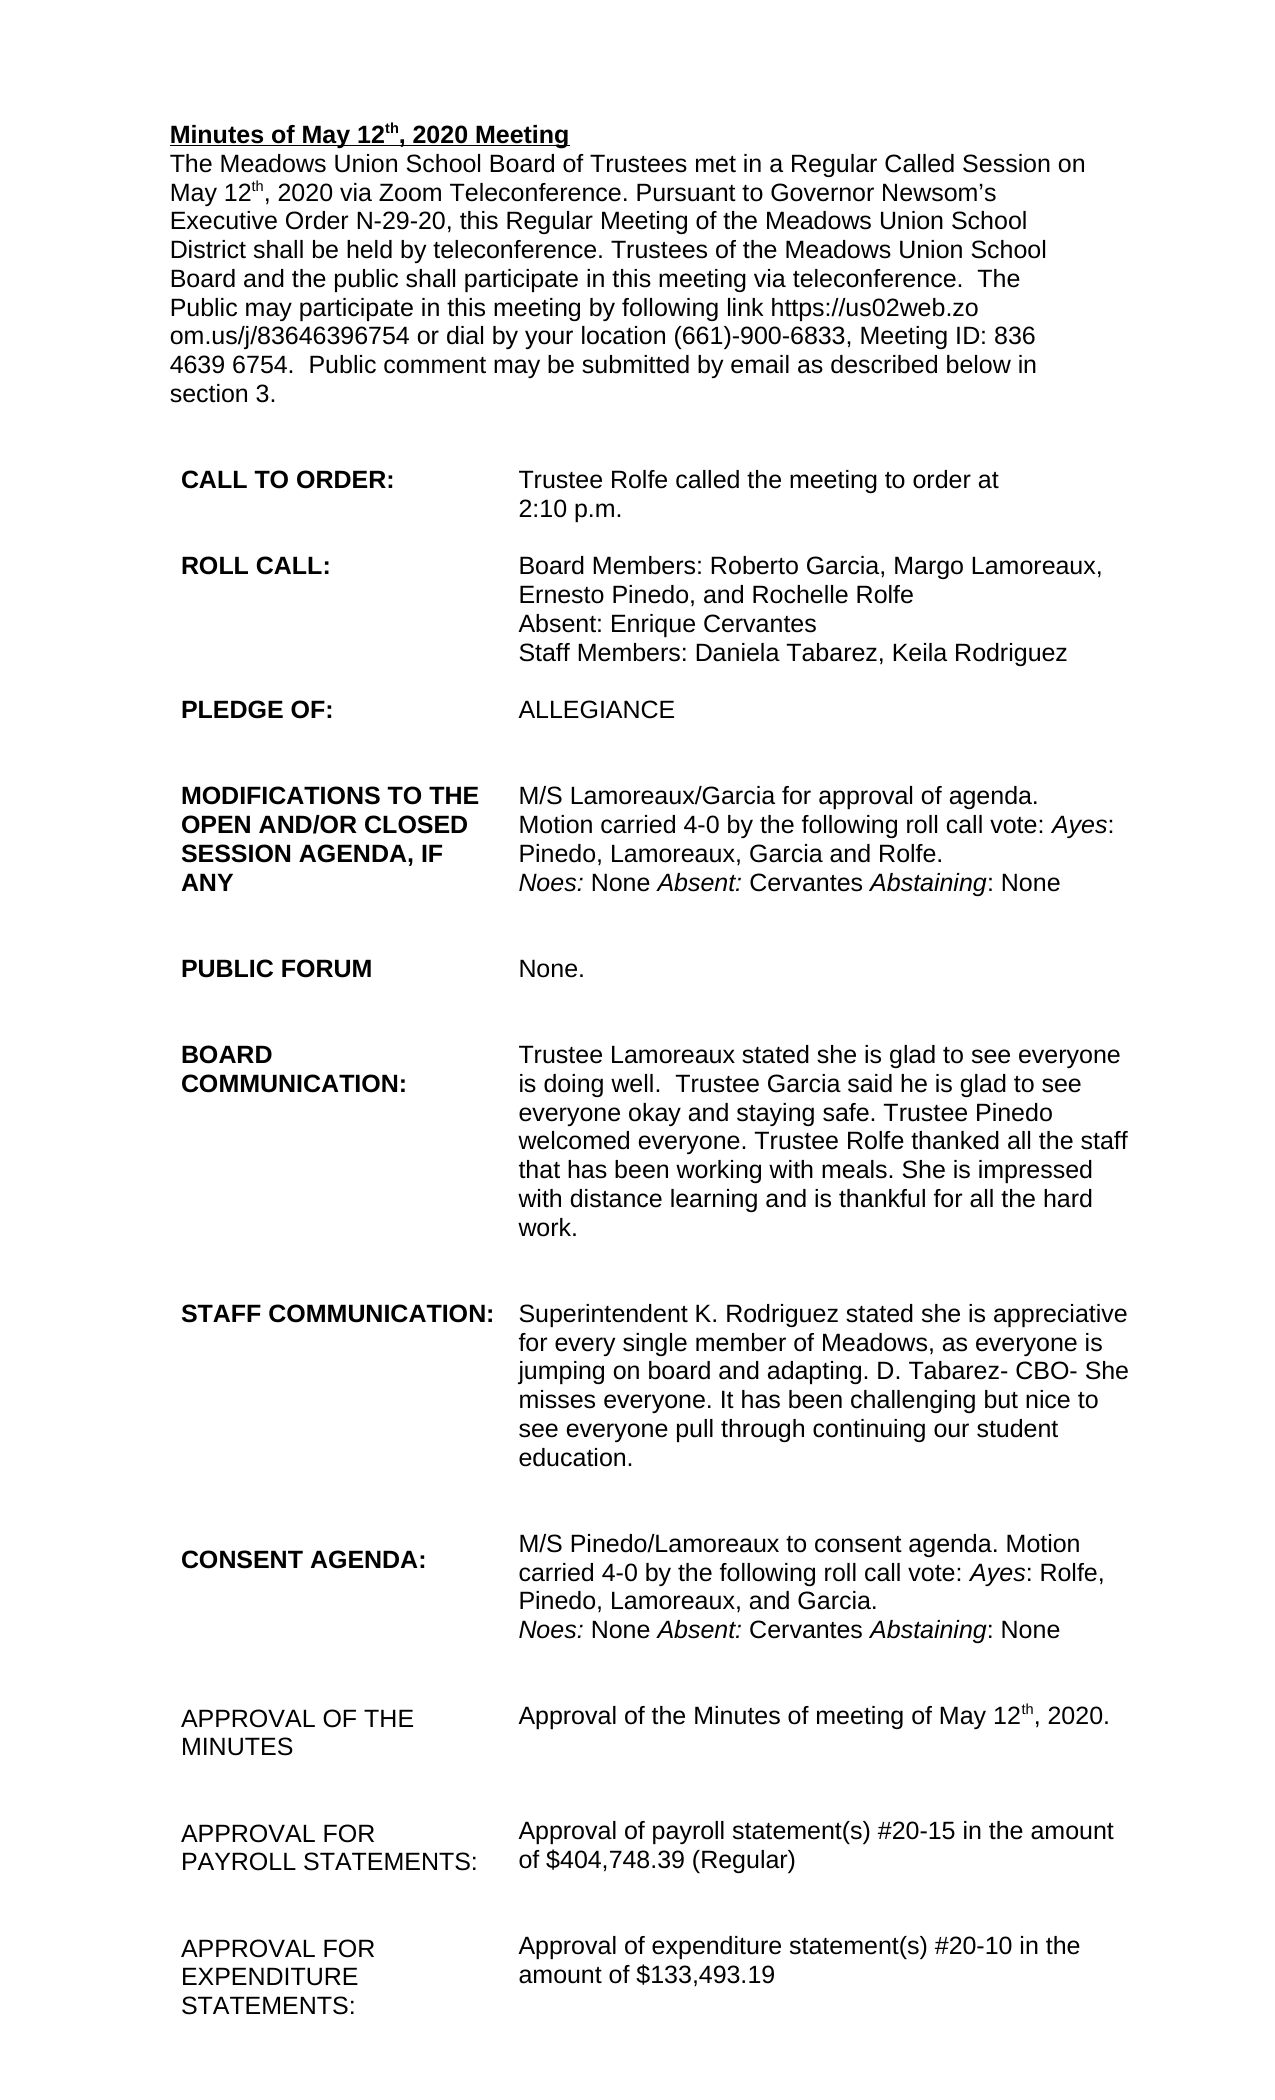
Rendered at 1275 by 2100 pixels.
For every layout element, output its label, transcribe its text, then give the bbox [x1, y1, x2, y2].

table_header CALL TO ORDER: [170, 465, 507, 551]
text Minutes of May 12th, 2020 Meeting [169, 120, 1095, 149]
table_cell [170, 551, 507, 2020]
table_header Trustee Rolfe called the meeting to order at 2:10 p.m. [507, 465, 1146, 551]
text The Meadows Union School Board of Trustees met in a Regular Called Session on May 12th, 2020 via Zoom Teleconference. Pursuant to Governor Newsom’s Executive Order N-29-20, this Regular Meeting of the Meadows Union School District shall be held by teleconference. Trustees of the Meadows Union School Board and the public shall participate in this meeting via teleconference. The Public may participate in this meeting by following link https://us02web.zo om.us/j/83646396754 or dial by your location (661)-900-6833, Meeting ID: 836 4639 6754. Public comment may be submitted by email as described below in section 3. [169, 149, 1095, 407]
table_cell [507, 551, 1146, 2020]
